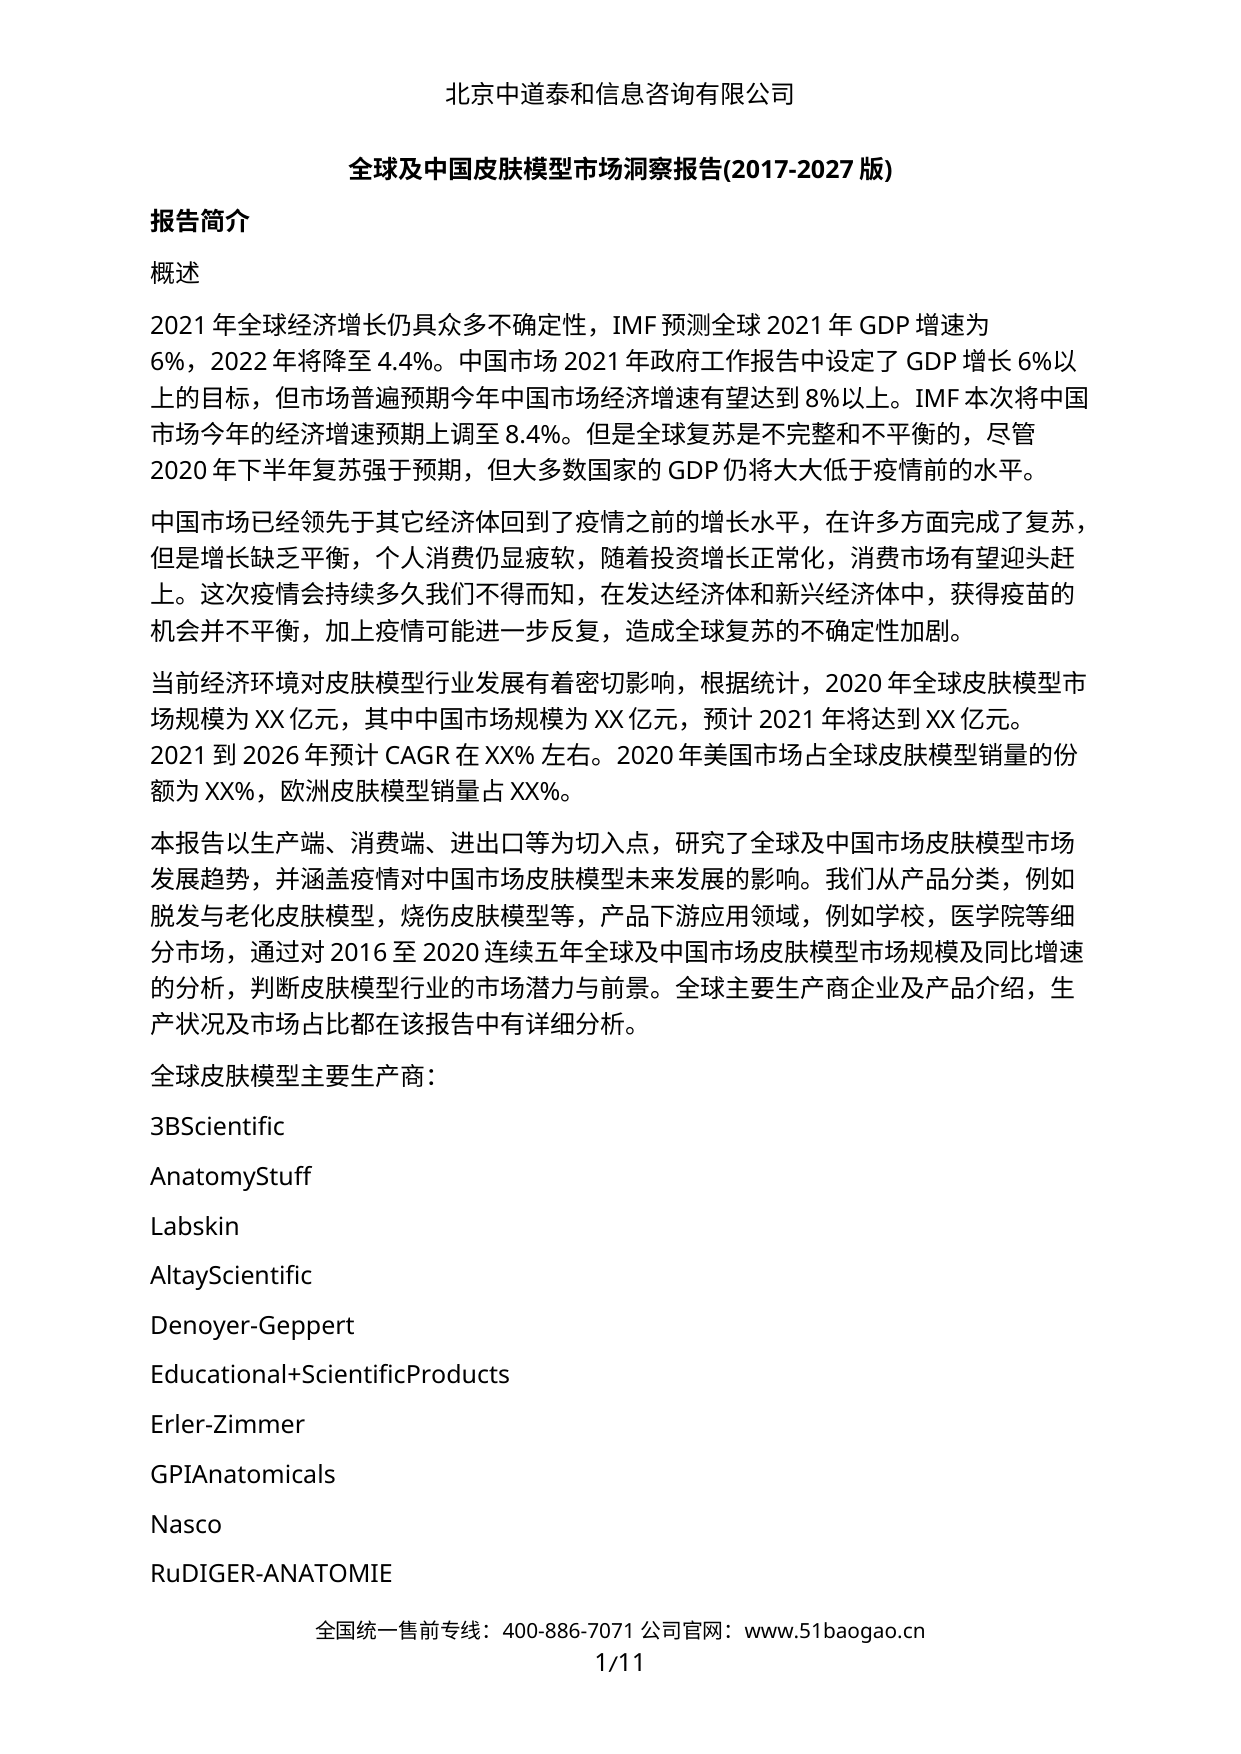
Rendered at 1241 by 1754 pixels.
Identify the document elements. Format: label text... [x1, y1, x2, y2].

text Denoyer-Geppert [150, 1307, 1090, 1342]
text RuDIGER-ANATOMIE [150, 1556, 1090, 1590]
text AnatomyStuff [150, 1158, 1090, 1192]
text GPIAnatomicals [150, 1457, 1090, 1491]
text 2021年全球经济增长仍具众多不确定性，IMF预测全球2021年GDP增速为6%，2022年将降至4.4%。中国市场2021年政府工作报告中设定了GDP增长6%以上的目标，但市场普遍预期今年中国市场经济增速有望达到8%以上。IMF本次将中国市场今年的经济增速预期上调至8.4%。但是全球复苏是不完整和不平衡的，尽管2020年下半年复苏强于预期，但大多数国家的GDP仍将大大低于疫情前的水平。 [150, 306, 1090, 487]
text Nasco [150, 1506, 1090, 1540]
text 报告简介 [150, 202, 1090, 238]
text Labskin [150, 1208, 1090, 1242]
text Educational+ScientificProducts [150, 1357, 1090, 1391]
text AltayScientific [150, 1258, 1090, 1292]
text 本报告以生产端、消费端、进出口等为切入点，研究了全球及中国市场皮肤模型市场发展趋势，并涵盖疫情对中国市场皮肤模型未来发展的影响。我们从产品分类，例如脱发与老化皮肤模型，烧伤皮肤模型等，产品下游应用领域，例如学校，医学院等细分市场，通过对2016至2020连续五年全球及中国市场皮肤模型市场规模及同比增速的分析，判断皮肤模型行业的市场潜力与前景。全球主要生产商企业及产品介绍，生产状况及市场占比都在该报告中有详细分析。 [150, 824, 1090, 1041]
text 中国市场已经领先于其它经济体回到了疫情之前的增长水平，在许多方面完成了复苏，但是增长缺乏平衡，个人消费仍显疲软，随着投资增长正常化，消费市场有望迎头赶上。这次疫情会持续多久我们不得而知，在发达经济体和新兴经济体中，获得疫苗的机会并不平衡，加上疫情可能进一步反复，造成全球复苏的不确定性加剧。 [150, 502, 1090, 647]
text 3BScientific [150, 1109, 1090, 1143]
text 当前经济环境对皮肤模型行业发展有着密切影响，根据统计，2020年全球皮肤模型市场规模为XX亿元，其中中国市场规模为XX亿元，预计2021年将达到XX亿元。2021到2026年预计CAGR在XX% 左右。2020年美国市场占全球皮肤模型销量的份额为XX%，欧洲皮肤模型销量占XX%。 [150, 663, 1090, 808]
text Erler-Zimmer [150, 1407, 1090, 1441]
text 概述 [150, 254, 1090, 290]
text 全球皮肤模型主要生产商： [150, 1057, 1090, 1093]
text 全球及中国皮肤模型市场洞察报告(2017-2027版) [150, 150, 1090, 186]
